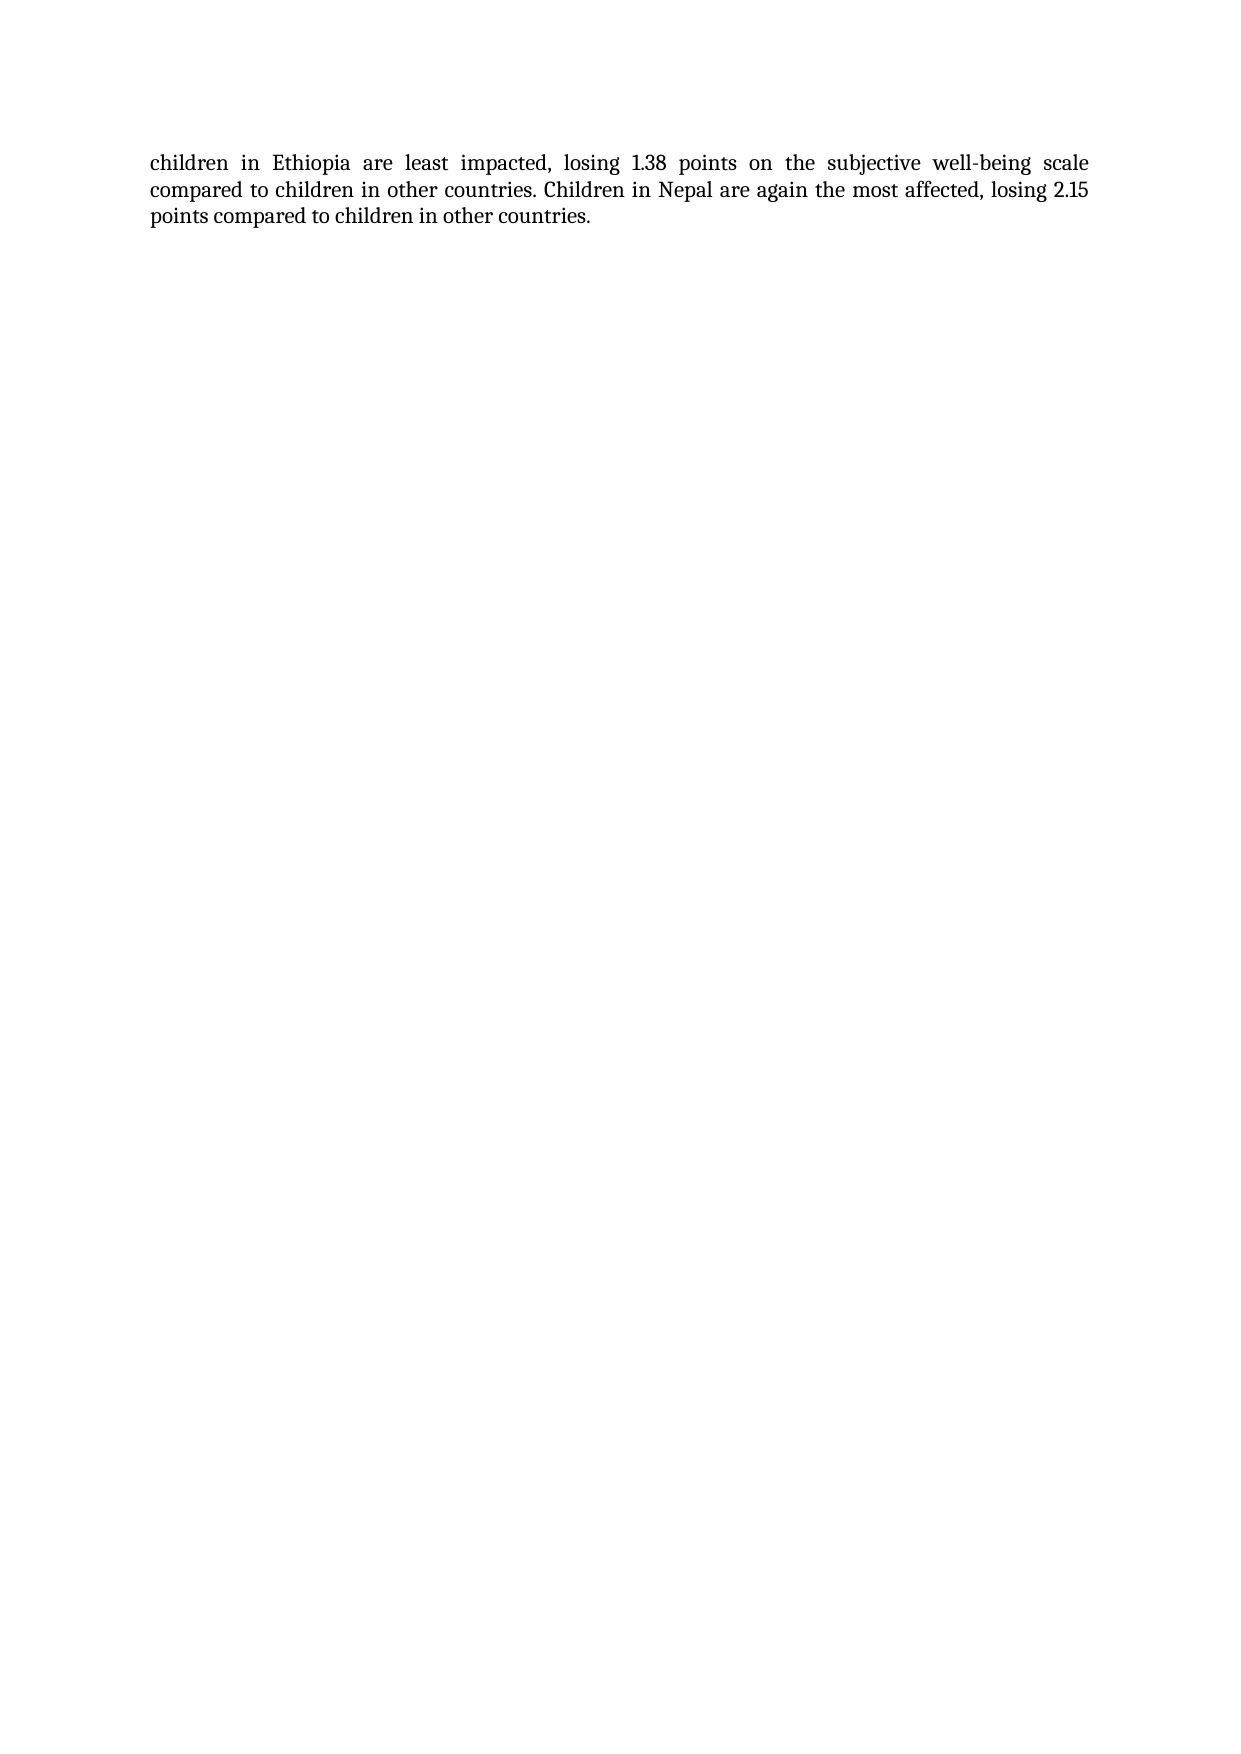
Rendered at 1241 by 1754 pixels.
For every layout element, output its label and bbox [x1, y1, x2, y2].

text [150, 150, 1090, 229]
